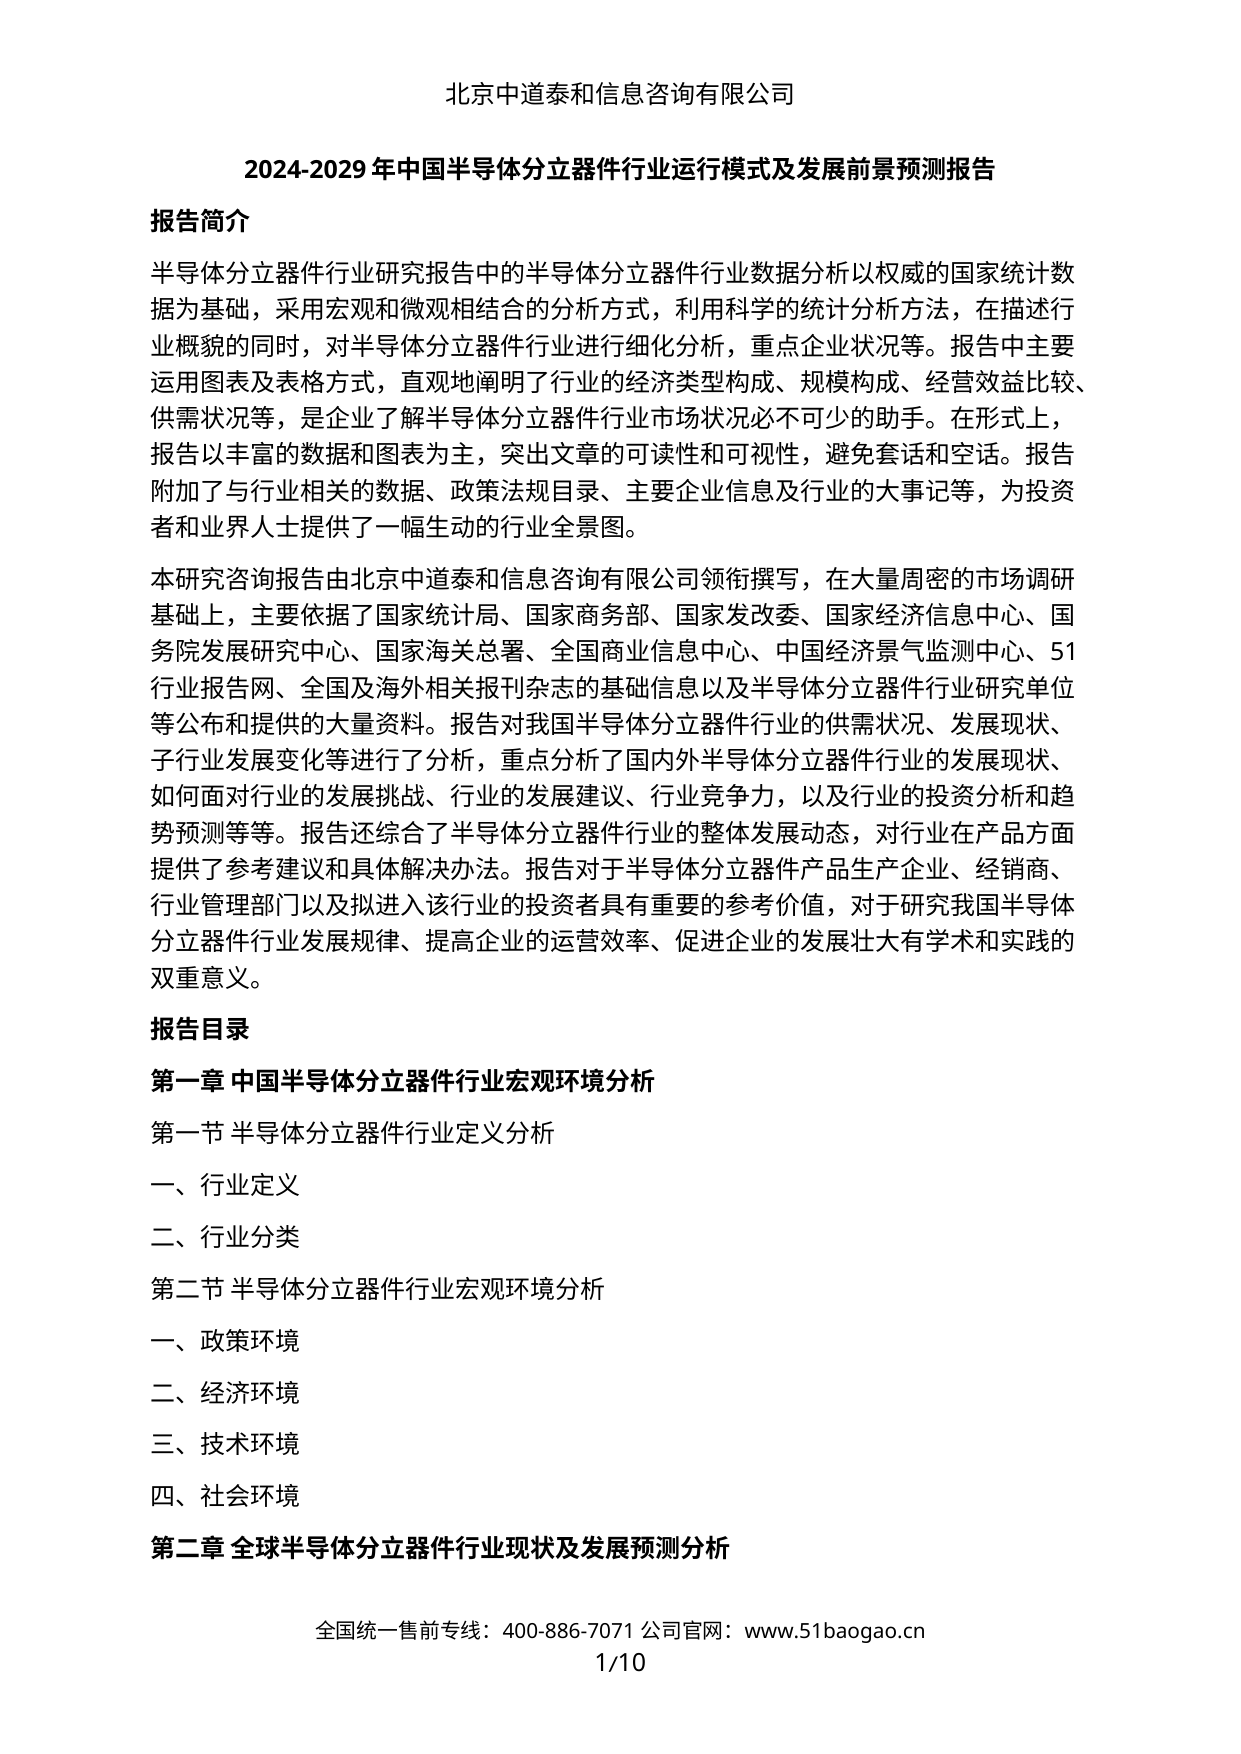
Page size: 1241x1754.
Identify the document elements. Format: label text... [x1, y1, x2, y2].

text 第二节 半导体分立器件行业宏观环境分析 [150, 1269, 1090, 1306]
text 二、行业分类 [150, 1217, 1090, 1254]
text 第二章 全球半导体分立器件行业现状及发展预测分析 [150, 1529, 1090, 1565]
text 一、行业定义 [150, 1166, 1090, 1202]
text 四、社会环境 [150, 1477, 1090, 1513]
text 一、政策环境 [150, 1321, 1090, 1357]
text 2024-2029年中国半导体分立器件行业运行模式及发展前景预测报告 [150, 150, 1090, 186]
text 报告简介 [150, 202, 1090, 238]
text 三、技术环境 [150, 1425, 1090, 1461]
text 二、经济环境 [150, 1373, 1090, 1409]
text 半导体分立器件行业研究报告中的半导体分立器件行业数据分析以权威的国家统计数据为基础，采用宏观和微观相结合的分析方式，利用科学的统计分析方法，在描述行业概貌的同时，对半导体分立器件行业进行细化分析，重点企业状况等。报告中主要运用图表及表格方式，直观地阐明了行业的经济类型构成、规模构成、经营效益比较、供需状况等，是企业了解半导体分立器件行业市场状况必不可少的助手。在形式上，报告以丰富的数据和图表为主，突出文章的可读性和可视性，避免套话和空话。报告附加了与行业相关的数据、政策法规目录、主要企业信息及行业的大事记等，为投资者和业界人士提供了一幅生动的行业全景图。 [150, 254, 1090, 544]
text 第一节 半导体分立器件行业定义分析 [150, 1114, 1090, 1150]
text 本研究咨询报告由北京中道泰和信息咨询有限公司领衔撰写，在大量周密的市场调研基础上，主要依据了国家统计局、国家商务部、国家发改委、国家经济信息中心、国务院发展研究中心、国家海关总署、全国商业信息中心、中国经济景气监测中心、51行业报告网、全国及海外相关报刊杂志的基础信息以及半导体分立器件行业研究单位等公布和提供的大量资料。报告对我国半导体分立器件行业的供需状况、发展现状、子行业发展变化等进行了分析，重点分析了国内外半导体分立器件行业的发展现状、如何面对行业的发展挑战、行业的发展建议、行业竞争力，以及行业的投资分析和趋势预测等等。报告还综合了半导体分立器件行业的整体发展动态，对行业在产品方面提供了参考建议和具体解决办法。报告对于半导体分立器件产品生产企业、经销商、行业管理部门以及拟进入该行业的投资者具有重要的参考价值，对于研究我国半导体分立器件行业发展规律、提高企业的运营效率、促进企业的发展壮大有学术和实践的双重意义。 [150, 559, 1090, 994]
text 报告目录 [150, 1010, 1090, 1046]
text 第一章 中国半导体分立器件行业宏观环境分析 [150, 1062, 1090, 1098]
